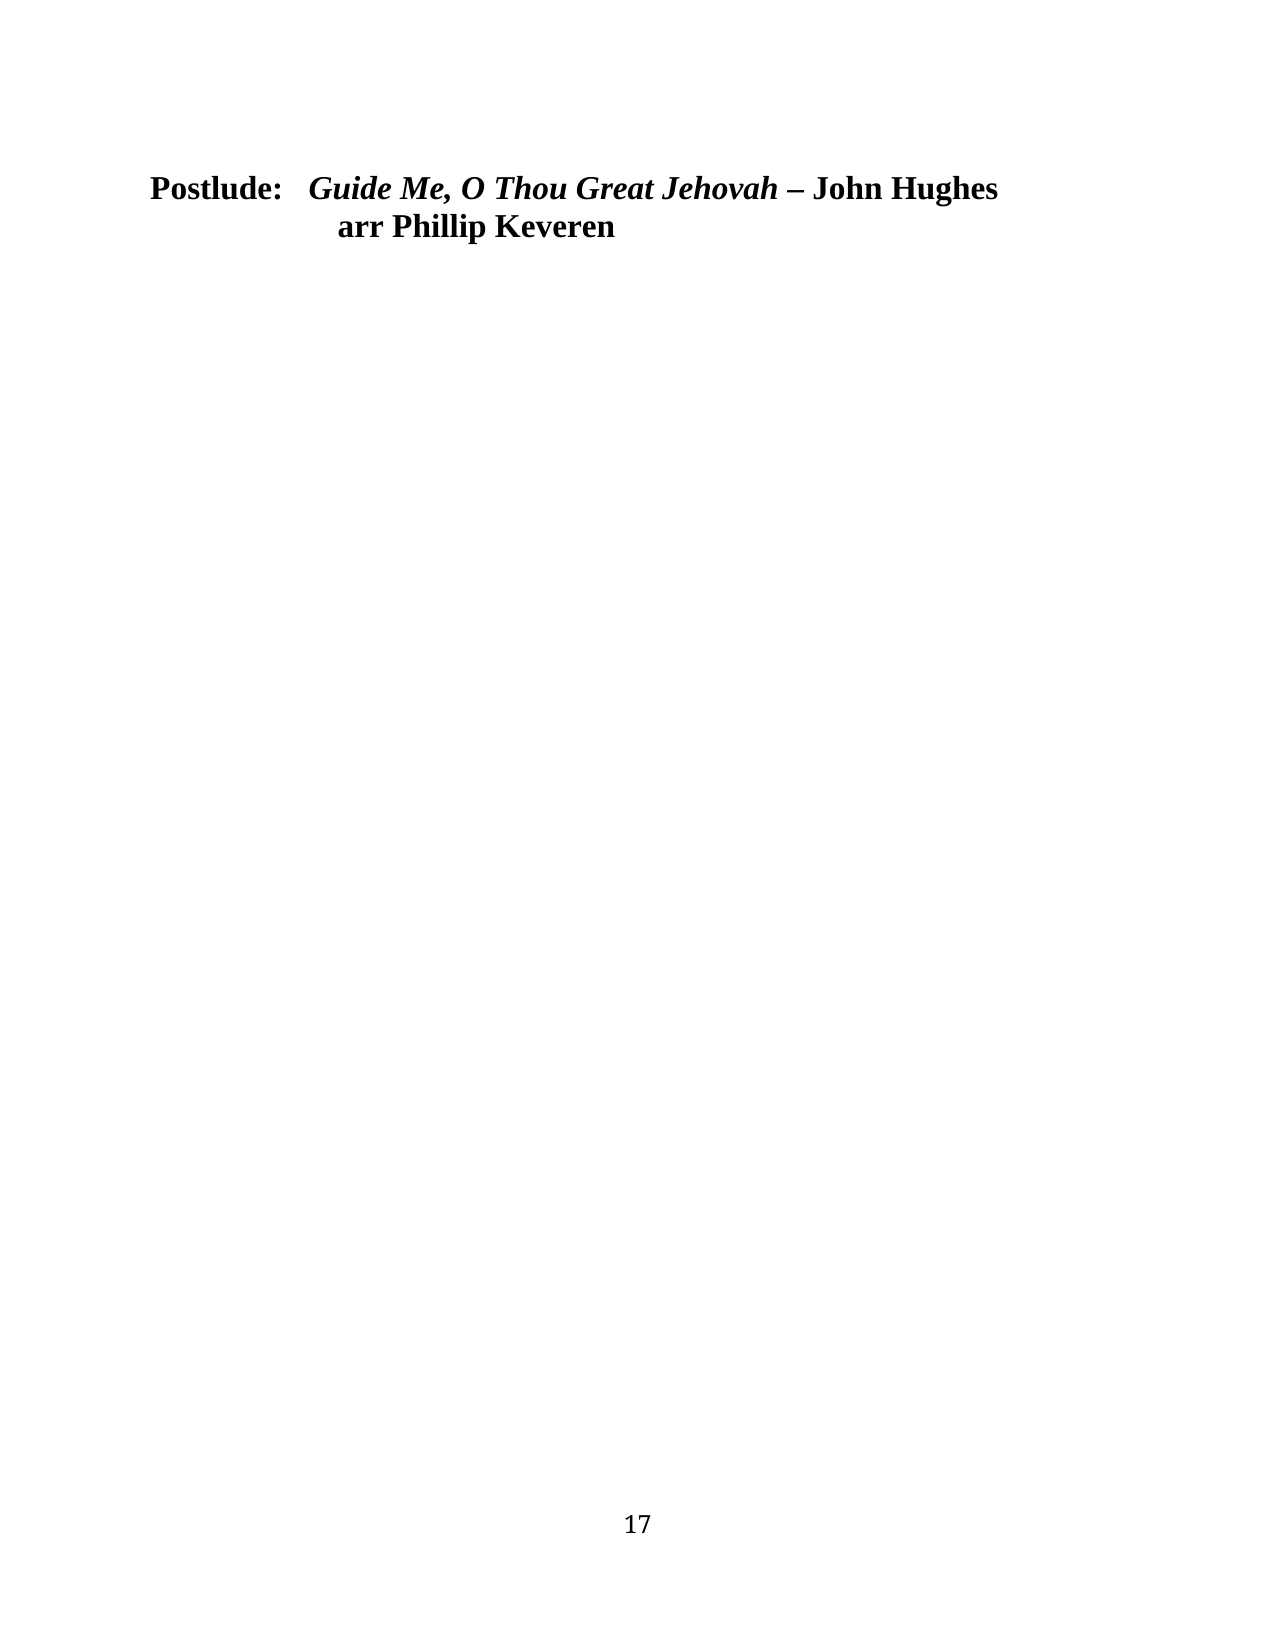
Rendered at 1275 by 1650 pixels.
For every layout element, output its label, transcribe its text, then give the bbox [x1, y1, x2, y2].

text Postlude: Guide Me, O Thou Great Jehovah – John Hughes arr Phillip Keveren [150, 168, 1125, 244]
